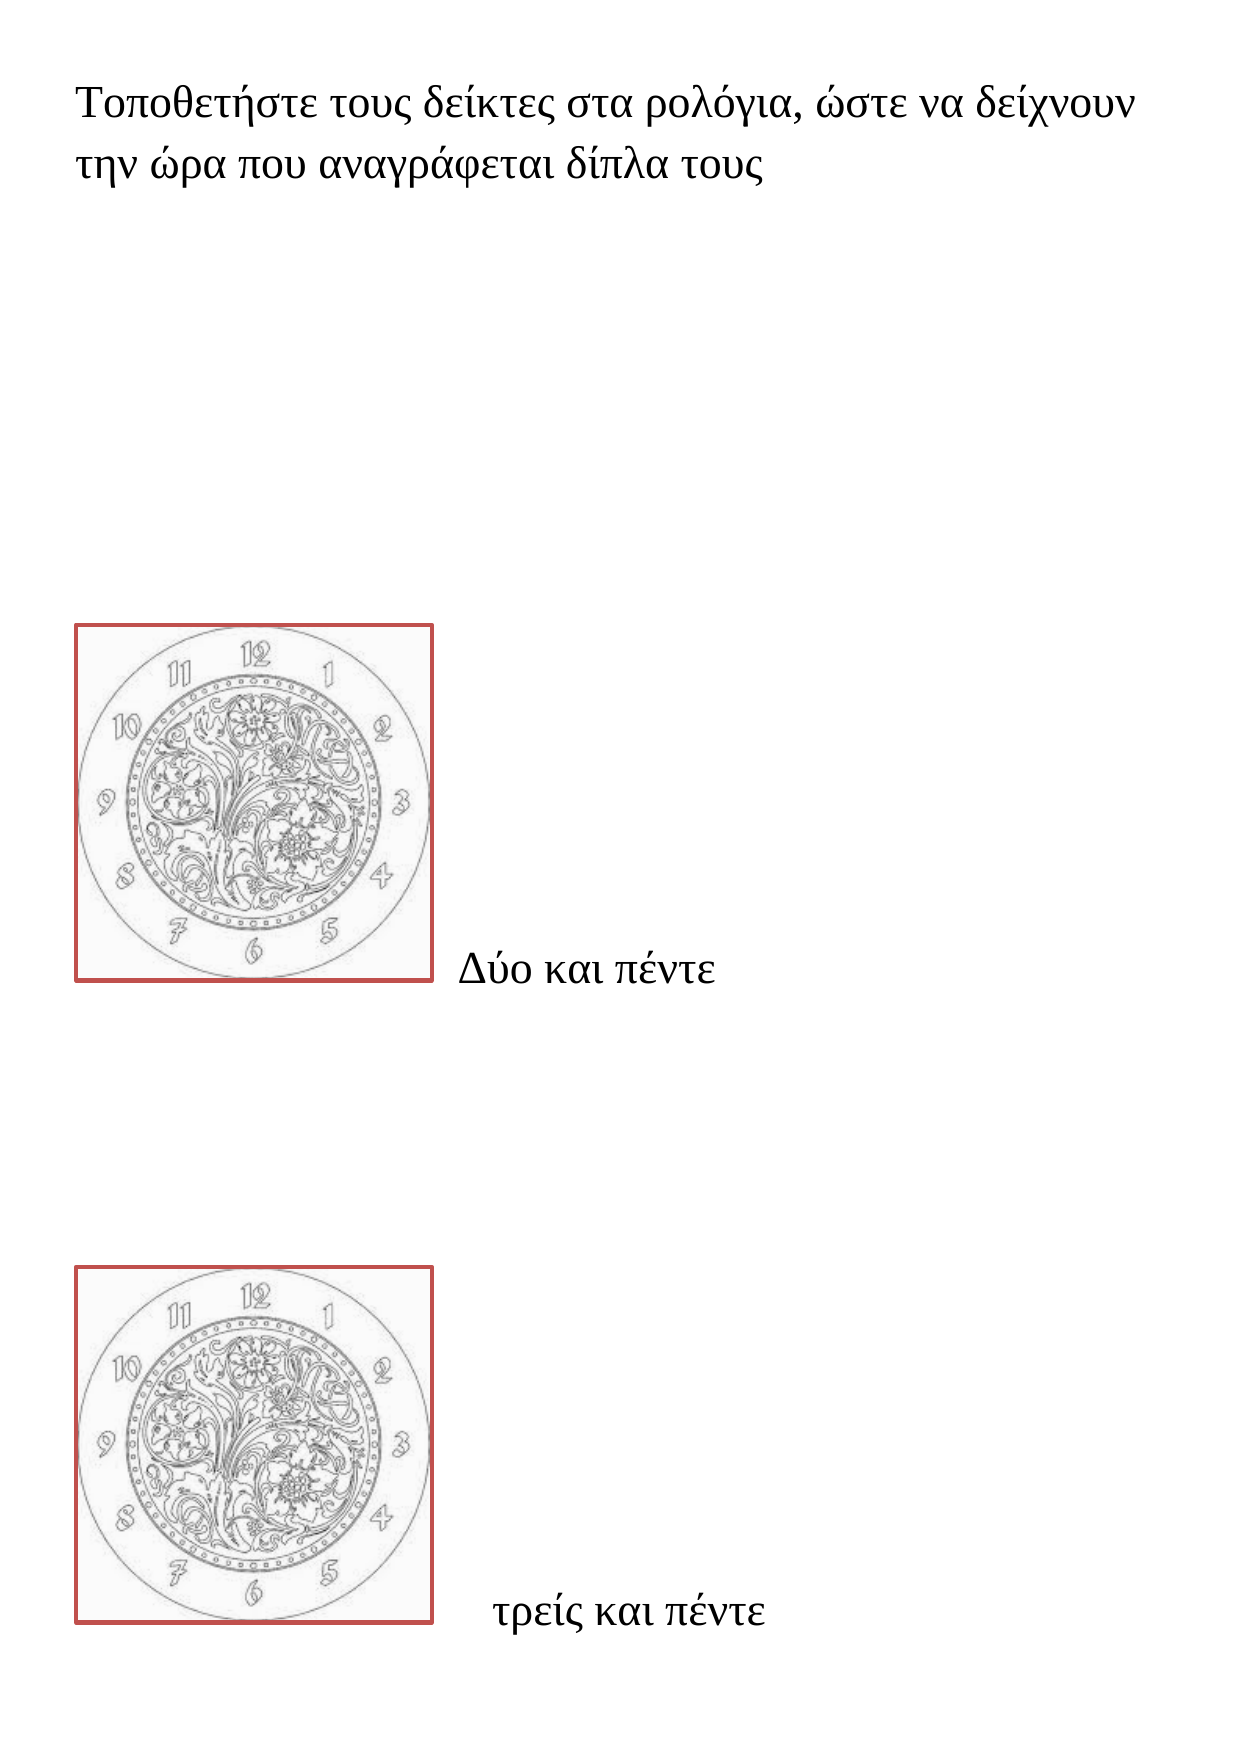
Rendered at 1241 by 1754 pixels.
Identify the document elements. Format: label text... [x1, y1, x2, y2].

text Δύο και πέντε [75, 624, 1165, 993]
text τρείς και πέντε [75, 1266, 1165, 1635]
text Τοποθετήστε τους δείκτες στα ρολόγια, ώστε να δείχνουν την ώρα που αναγράφεται δίπλα τους [75, 75, 1165, 188]
